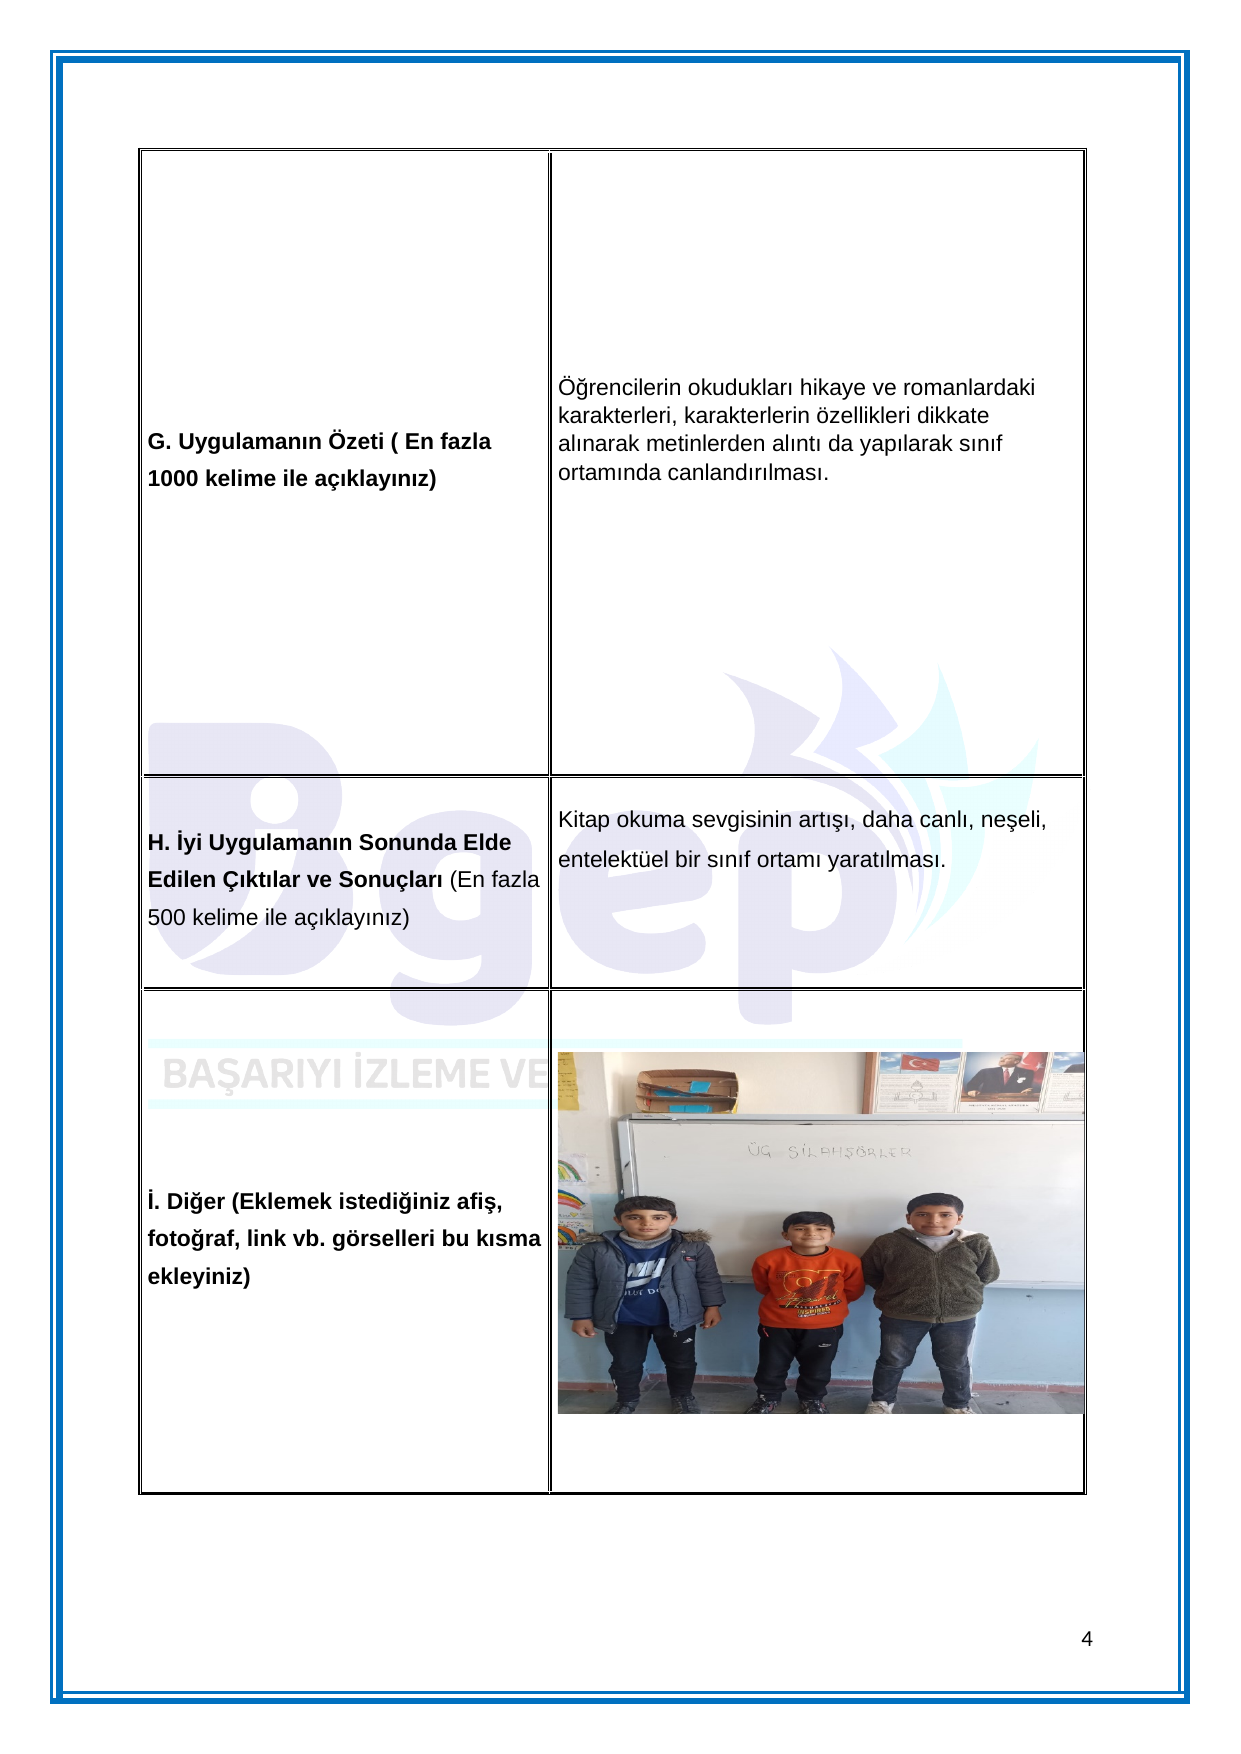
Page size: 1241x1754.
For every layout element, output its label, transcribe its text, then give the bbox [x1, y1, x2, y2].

table_cell H. İyi Uygulamanın Sonunda Elde Edilen Çıktılar ve Sonuçları (En fazla 500 kelime ile açıklayınız) [142, 774, 548, 987]
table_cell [142, 987, 550, 1492]
picture [557, 1052, 1085, 1414]
table_cell G. Uygulamanın Özeti ( En fazla 1000 kelime ile açıklayınız) [140, 149, 550, 774]
table_cell Kitap okuma sevgisinin artışı, daha canlı, neşeli, entelektüel bir sınıf ortamı yaratılması. [552, 774, 1084, 987]
table_cell Öğrencilerin okudukları hikaye ve romanlardaki karakterleri, karakterlerin özellikleri dikkate alınarak metinlerden alıntı da yapılarak sınıf ortamında canlandırılması. [550, 151, 1083, 774]
table_cell [550, 987, 1084, 1492]
